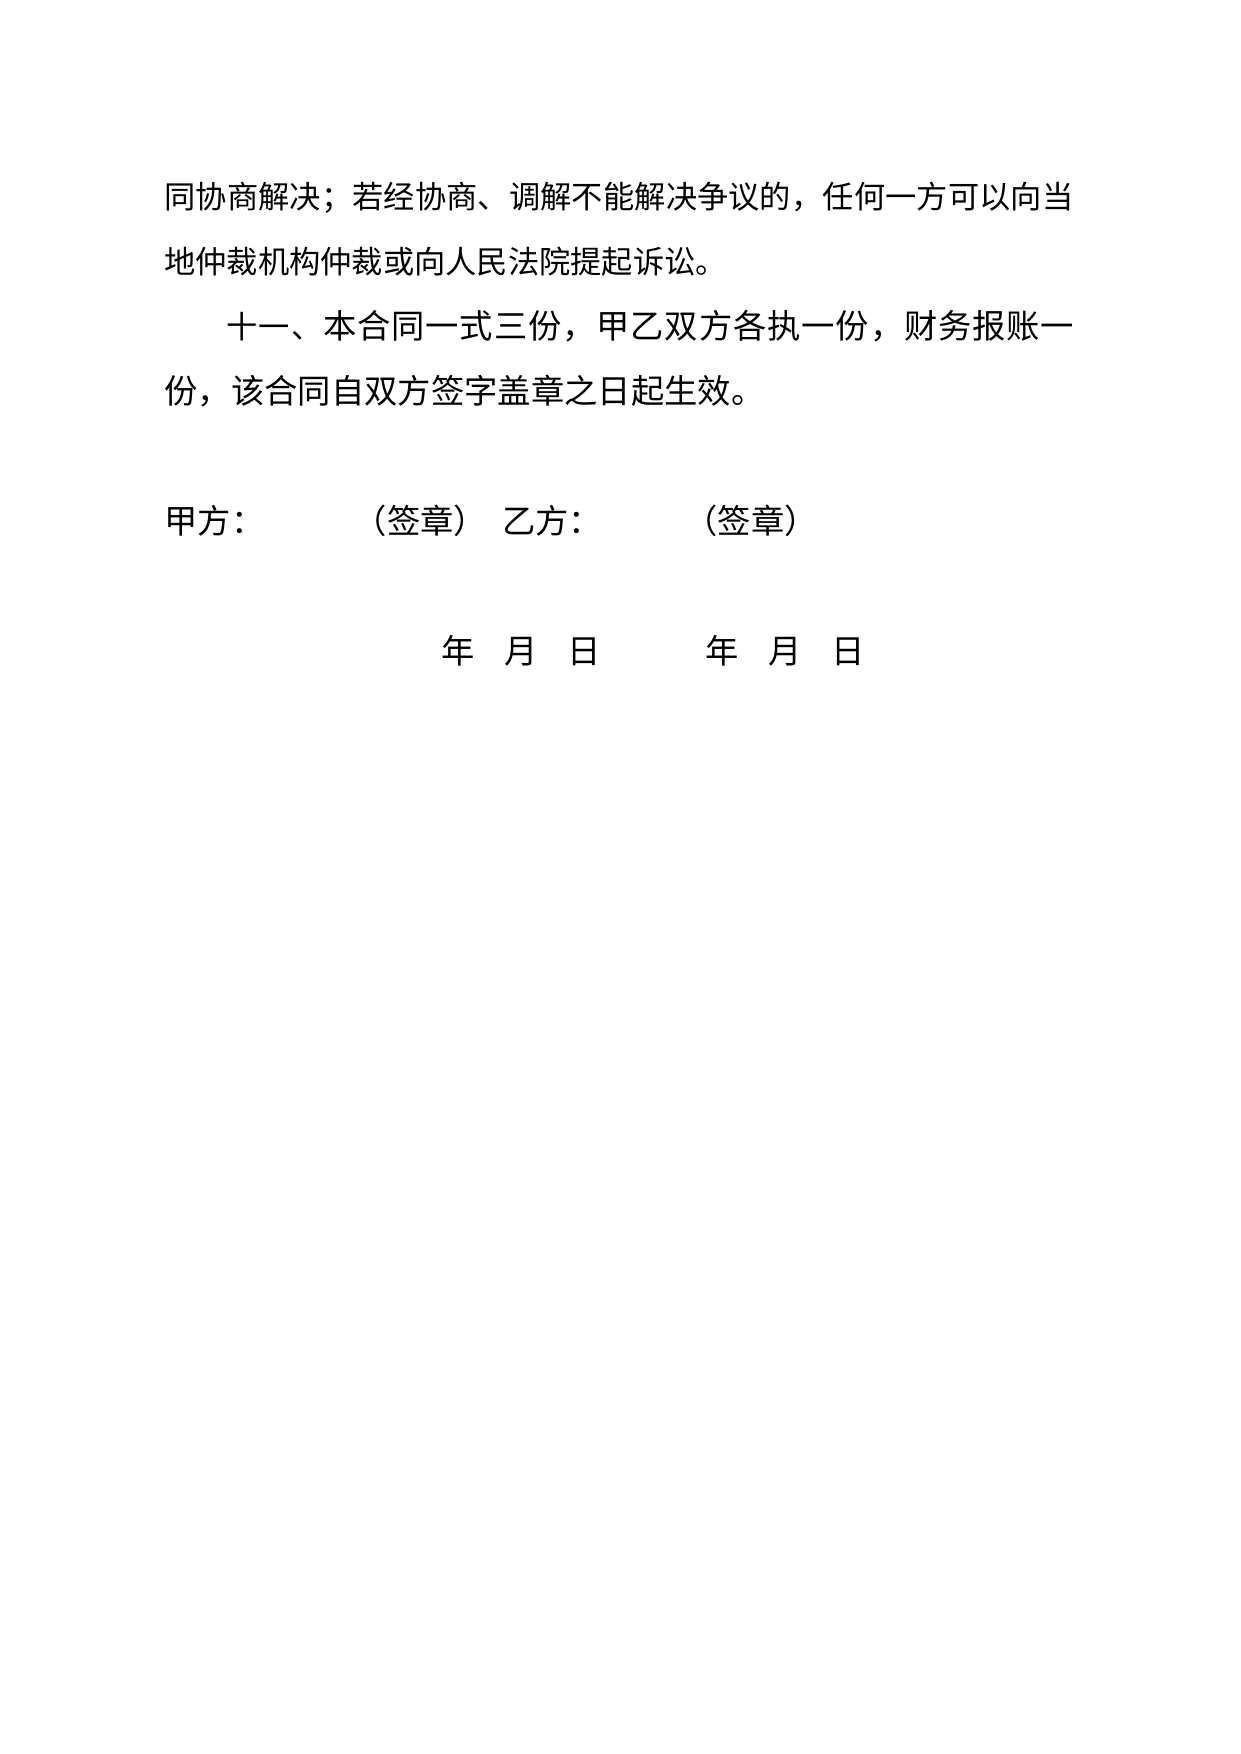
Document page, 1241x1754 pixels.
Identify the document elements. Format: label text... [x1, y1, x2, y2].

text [164, 162, 1076, 292]
text 年 月 日 年 月 日 [164, 617, 1076, 682]
text 十一、本合同一式三份，甲乙双方各执一份，财务报账一份，该合同自双方签字盖章之日起生效。 [164, 292, 1076, 422]
text 甲方： （签章） 乙方： （签章） [164, 487, 1076, 552]
